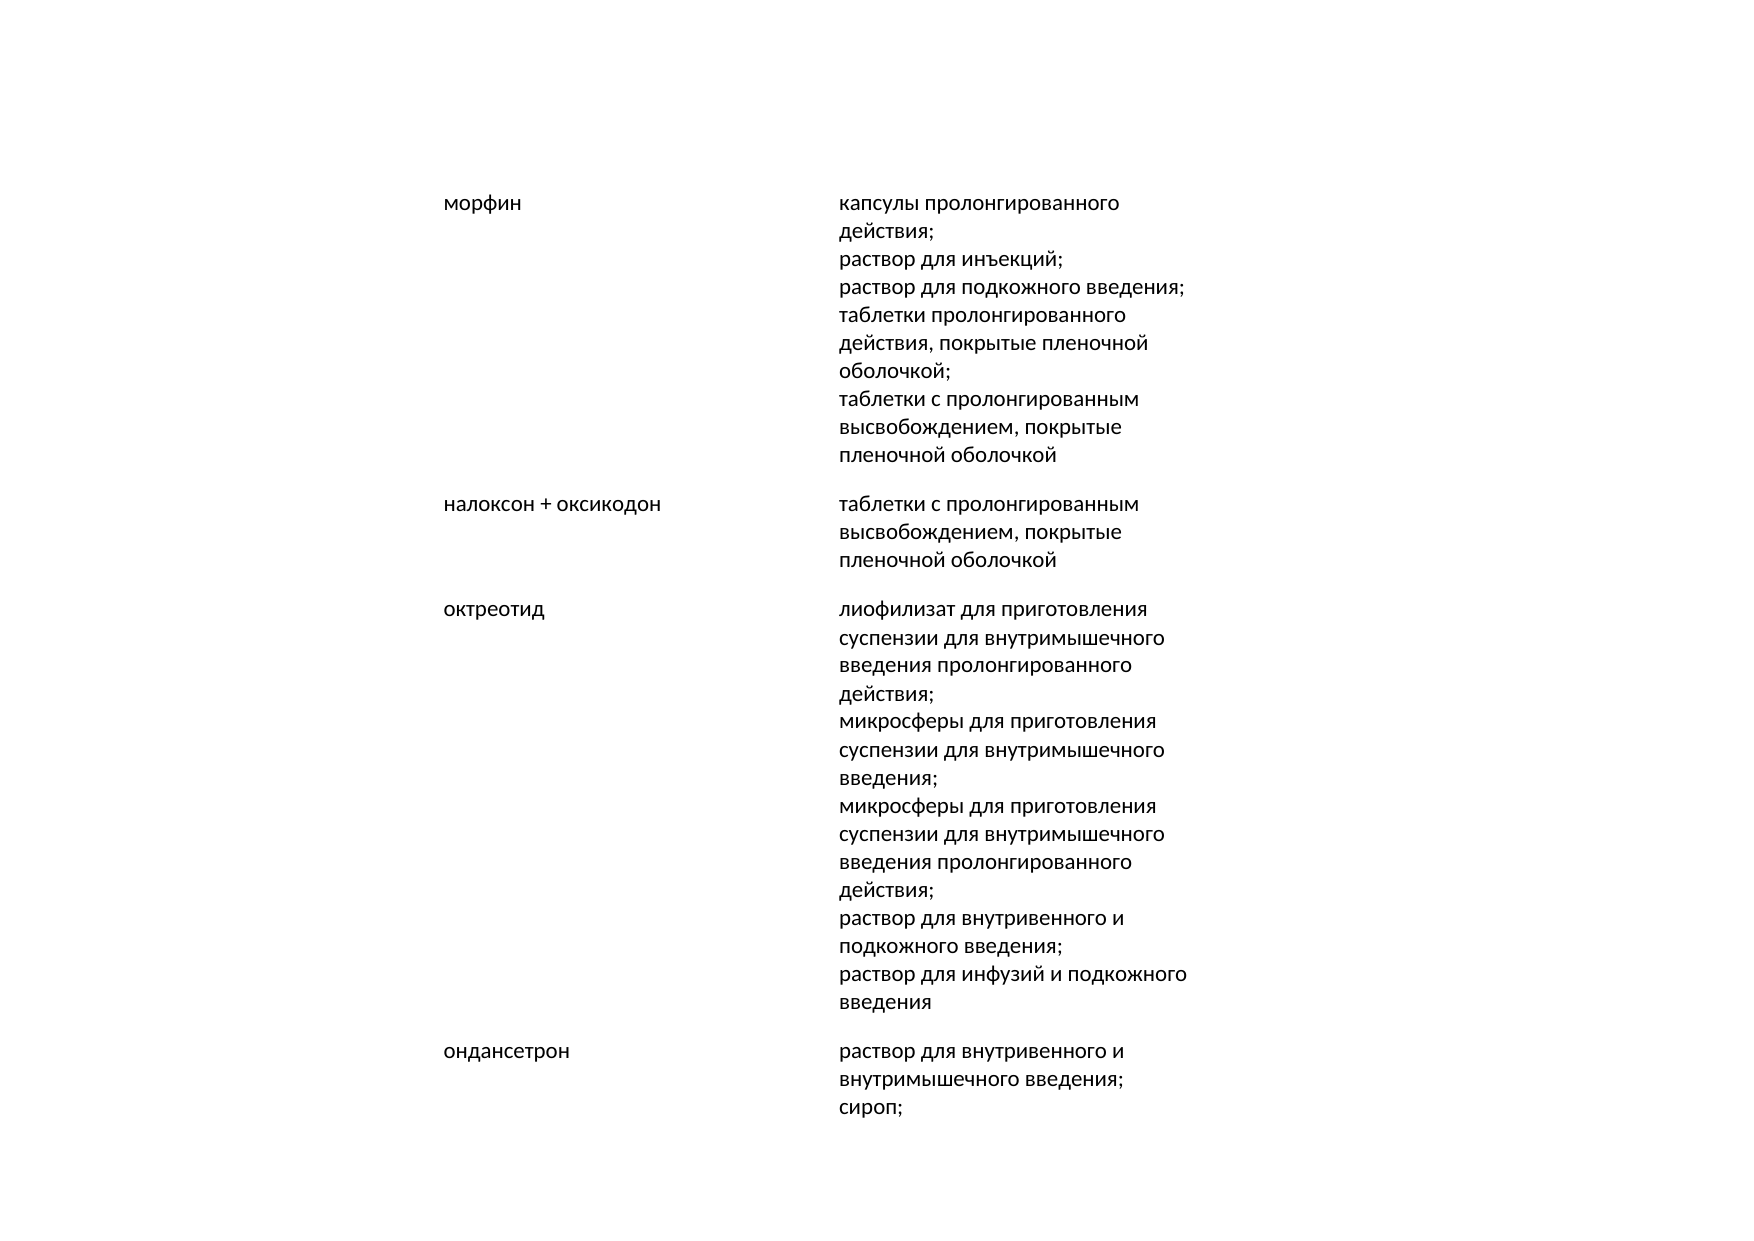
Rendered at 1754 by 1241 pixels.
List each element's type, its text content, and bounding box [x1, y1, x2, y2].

table_cell налоксон + оксикодон [437, 479, 832, 584]
table_cell октреотид [437, 584, 832, 1026]
table_cell таблетки с пролонгированным высвобождением, покрытые пленочной оболочкой [833, 479, 1216, 584]
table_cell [833, 1026, 1216, 1131]
table_cell ондансетрон [437, 1026, 832, 1131]
table_cell морфин [437, 177, 832, 479]
table_cell капсулы пролонгированного действия; раствор для инъекций; раствор для подкожного введения; таблетки пролонгированного действия, покрытые пленочной оболочкой; таблетки с пролонгированным высвобождением, покрытые пленочной оболочкой [833, 177, 1216, 479]
table_cell лиофилизат для приготовления суспензии для внутримышечного введения пролонгированного действия; микросферы для приготовления суспензии для внутримышечного введения; микросферы для приготовления суспензии для внутримышечного введения пролонгированного действия; раствор для внутривенного и подкожного введения; раствор для инфузий и подкожного введения [833, 584, 1216, 1026]
